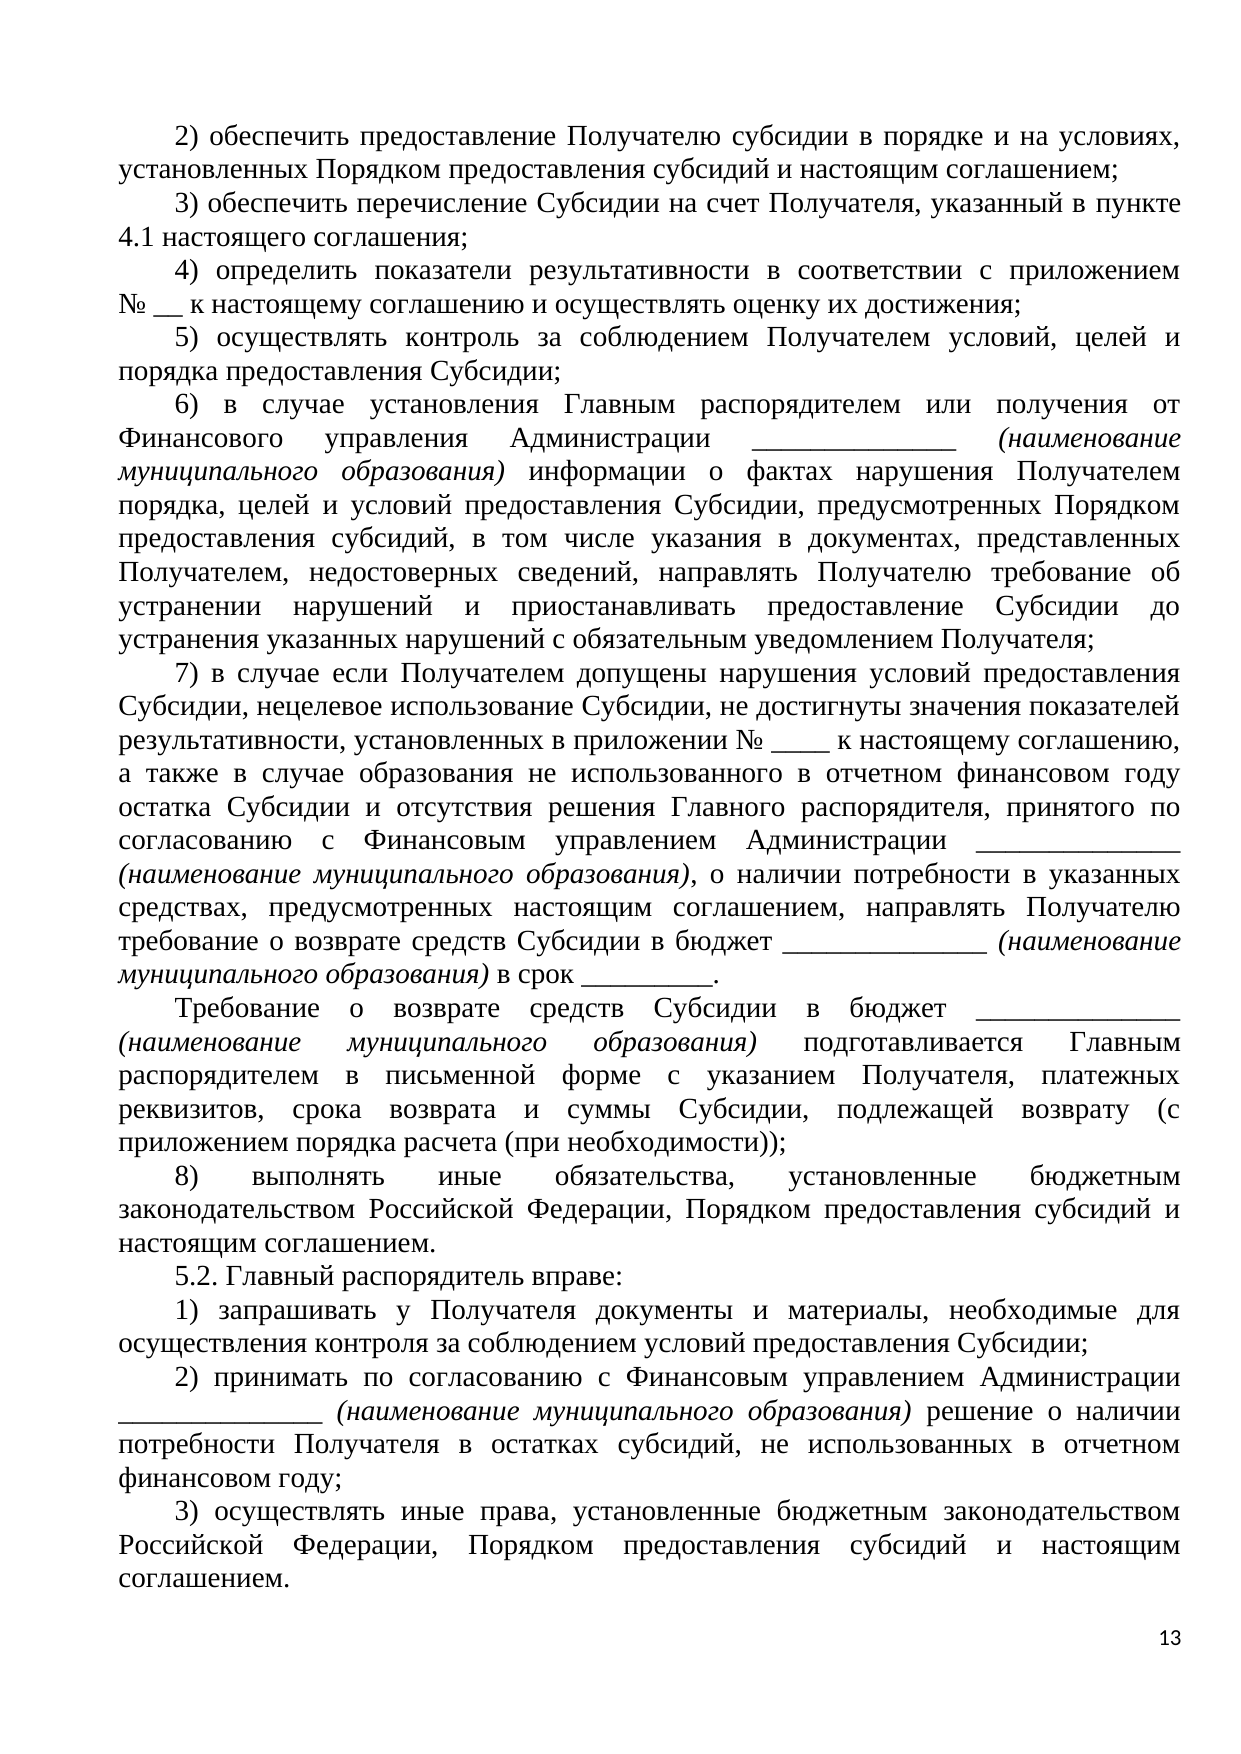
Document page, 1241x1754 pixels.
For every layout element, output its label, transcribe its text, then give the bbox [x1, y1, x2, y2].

text Требование о возврате средств Субсидии в бюджет ______________ (наименование муниципального образования) подготавливается Главным распорядителем в письменной форме с указанием Получателя, платежных реквизитов, срока возврата и суммы Субсидии, подлежащей возврату (с приложением порядка расчета (при необходимости)); [118, 990, 1181, 1158]
text 8) выполнять иные обязательства, установленные бюджетным законодательством Российской Федерации, Порядком предоставления субсидий и настоящим соглашением. [118, 1158, 1181, 1258]
text 2) обеспечить предоставление Получателю субсидии в порядке и на условиях, установленных Порядком предоставления субсидий и настоящим соглашением; [118, 118, 1181, 185]
text 6) в случае установления Главным распорядителем или получения от Финансового управления Администрации ______________ (наименование муниципального образования) информации о фактах нарушения Получателем порядка, целей и условий предоставления Субсидии, предусмотренных Порядком предоставления субсидий, в том числе указания в документах, представленных Получателем, недостоверных сведений, направлять Получателю требование об устранении нарушений и приостанавливать предоставление Субсидии до устранения указанных нарушений с обязательным уведомлением Получателя; [118, 386, 1181, 655]
text 1) запрашивать у Получателя документы и материалы, необходимые для осуществления контроля за соблюдением условий предоставления Субсидии; [118, 1292, 1181, 1359]
text 7) в случае если Получателем допущены нарушения условий предоставления Субсидии, нецелевое использование Субсидии, не достигнуты значения показателей результативности, установленных в приложении № ____ к настоящему соглашению, а также в случае образования не использованного в отчетном финансовом году остатка Субсидии и отсутствия решения Главного распорядителя, принятого по согласованию с Финансовым управлением Администрации ______________ (наименование муниципального образования), о наличии потребности в указанных средствах, предусмотренных настоящим соглашением, направлять Получателю требование о возврате средств Субсидии в бюджет ______________ (наименование муниципального образования) в срок _________. [118, 655, 1181, 990]
text 5.2. Главный распорядитель вправе: [118, 1258, 1181, 1292]
text 3) осуществлять иные права, установленные бюджетным законодательством Российской Федерации, Порядком предоставления субсидий и настоящим соглашением. [118, 1493, 1181, 1594]
text 3) обеспечить перечисление Субсидии на счет Получателя, указанный в пункте 4.1 настоящего соглашения; [118, 185, 1181, 252]
text 4) определить показатели результативности в соответствии с приложением № __ к настоящему соглашению и осуществлять оценку их достижения; [118, 252, 1181, 319]
text 2) принимать по согласованию с Финансовым управлением Администрации ______________ (наименование муниципального образования) решение о наличии потребности Получателя в остатках субсидий, не использованных в отчетном финансовом году; [118, 1359, 1181, 1493]
text 5) осуществлять контроль за соблюдением Получателем условий, целей и порядка предоставления Субсидии; [118, 319, 1181, 386]
